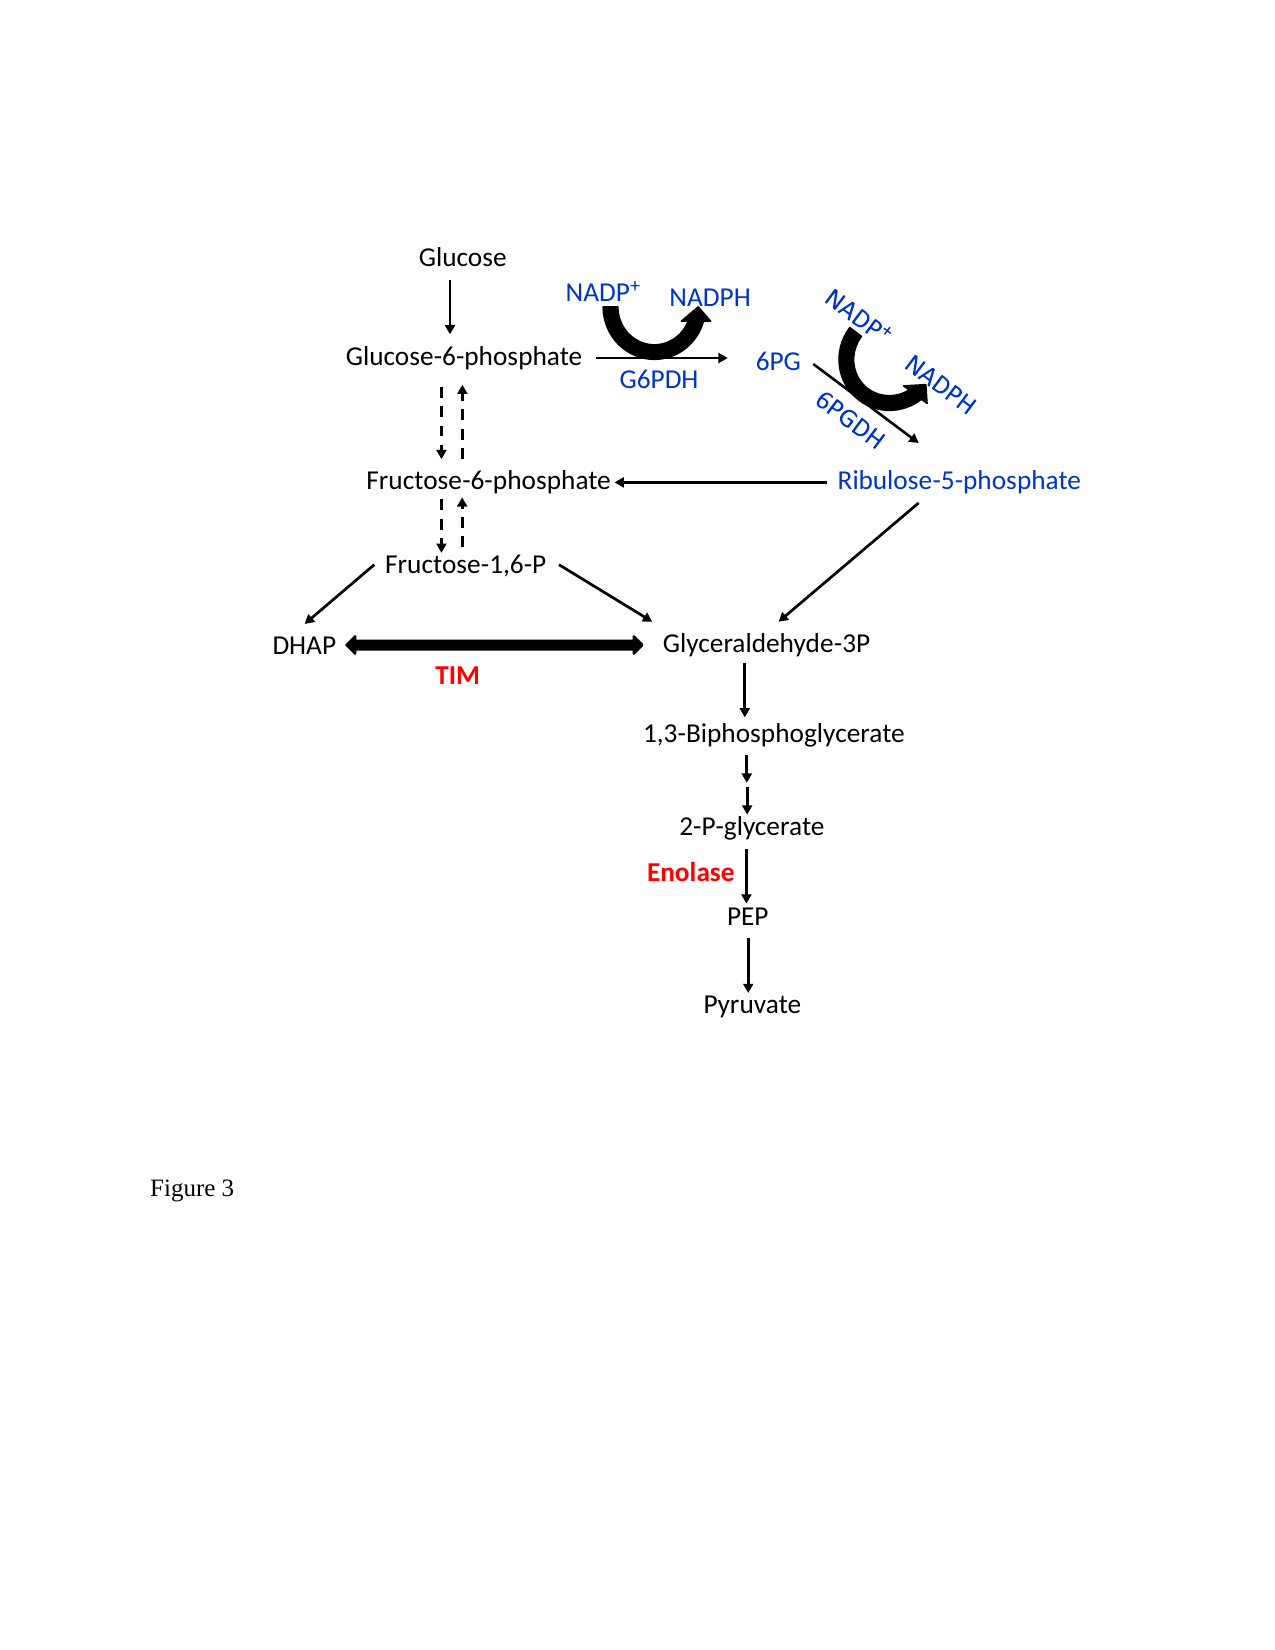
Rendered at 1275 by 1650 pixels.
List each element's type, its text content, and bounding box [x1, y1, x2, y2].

text Figure 3 [150, 1173, 1125, 1202]
